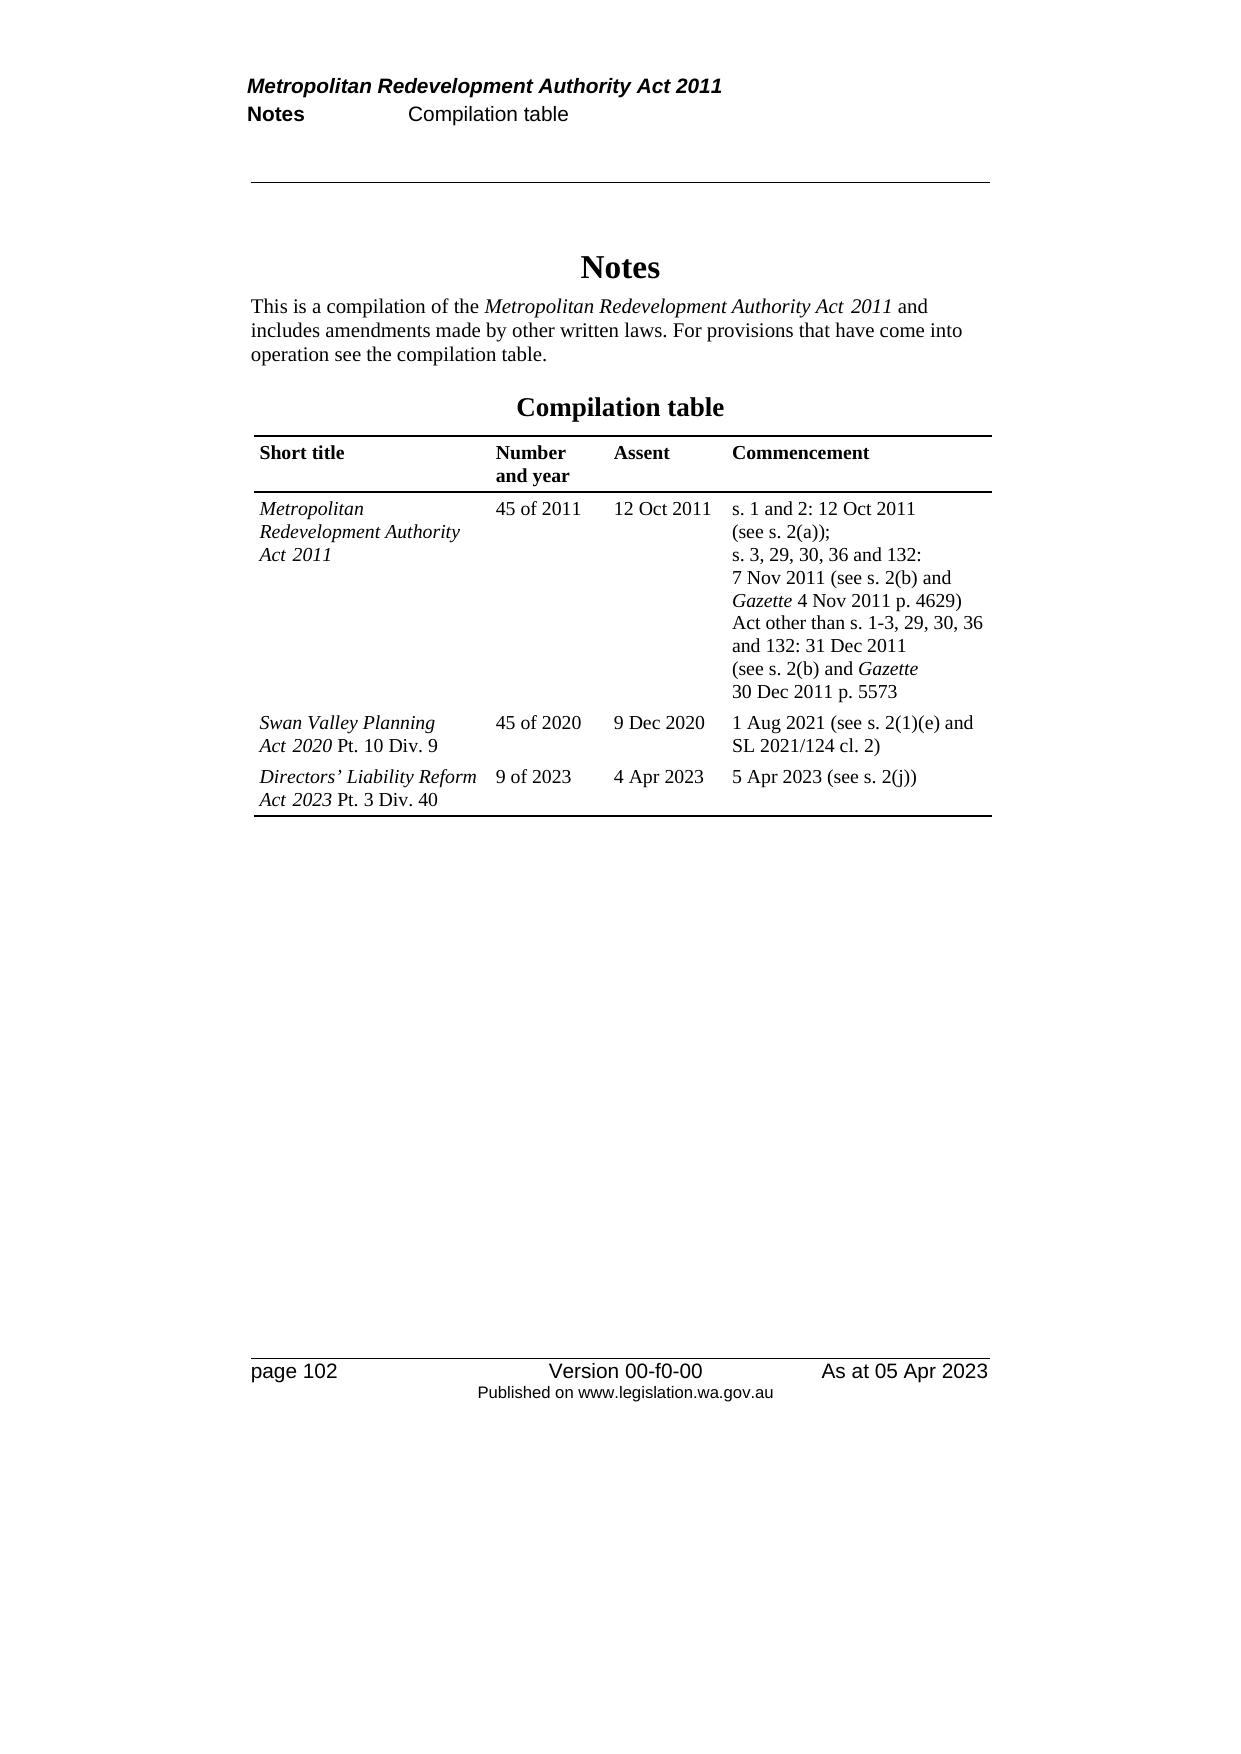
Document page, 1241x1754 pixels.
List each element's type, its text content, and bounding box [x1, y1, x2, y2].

table_cell 1 Aug 2021 (see s. 2(1)(e) and SL 2021/124 cl. 2) [726, 707, 992, 761]
table_cell s. 1 and 2: 12 Oct 2011 (see s. 2(a)); s. 3, 29, 30, 36 and 132: 7 Nov 2011 (see s. 2(b) and Gazette 4 Nov 2011 p. 4629) Act other than s. 1-3, 29, 30, 36 and 132: 31 Dec 2011 (see s. 2(b) and Gazette 30 Dec 2011 p. 5573 [726, 493, 992, 707]
table_cell 45 of 2020 [490, 707, 608, 761]
table_header Short title [254, 437, 490, 491]
table_header Assent [608, 437, 726, 491]
table_cell 45 of 2011 [490, 493, 608, 707]
table_header Commencement [726, 437, 992, 491]
table_cell Swan Valley Planning Act 2020 Pt. 10 Div. 9 [254, 707, 490, 761]
table_cell 9 of 2023 [490, 761, 608, 815]
subtitle Notes [251, 247, 990, 286]
text This is a compilation of the Metropolitan Redevelopment Authority Act 2011 and includes amendments made by other written laws. For provisions that have come into operation see the compilation table. [251, 294, 990, 366]
table_header Number and year [490, 437, 608, 491]
subtitle Compilation table [251, 391, 990, 422]
table_cell 12 Oct 2011 [608, 493, 726, 707]
table_cell 4 Apr 2023 [608, 761, 726, 815]
table_cell Metropolitan Redevelopment Authority Act 2011 [254, 493, 490, 707]
table_cell Directors’ Liability Reform Act 2023 Pt. 3 Div. 40 [254, 761, 490, 815]
table_cell 9 Dec 2020 [608, 707, 726, 761]
table_cell 5 Apr 2023 (see s. 2(j)) [726, 761, 992, 815]
